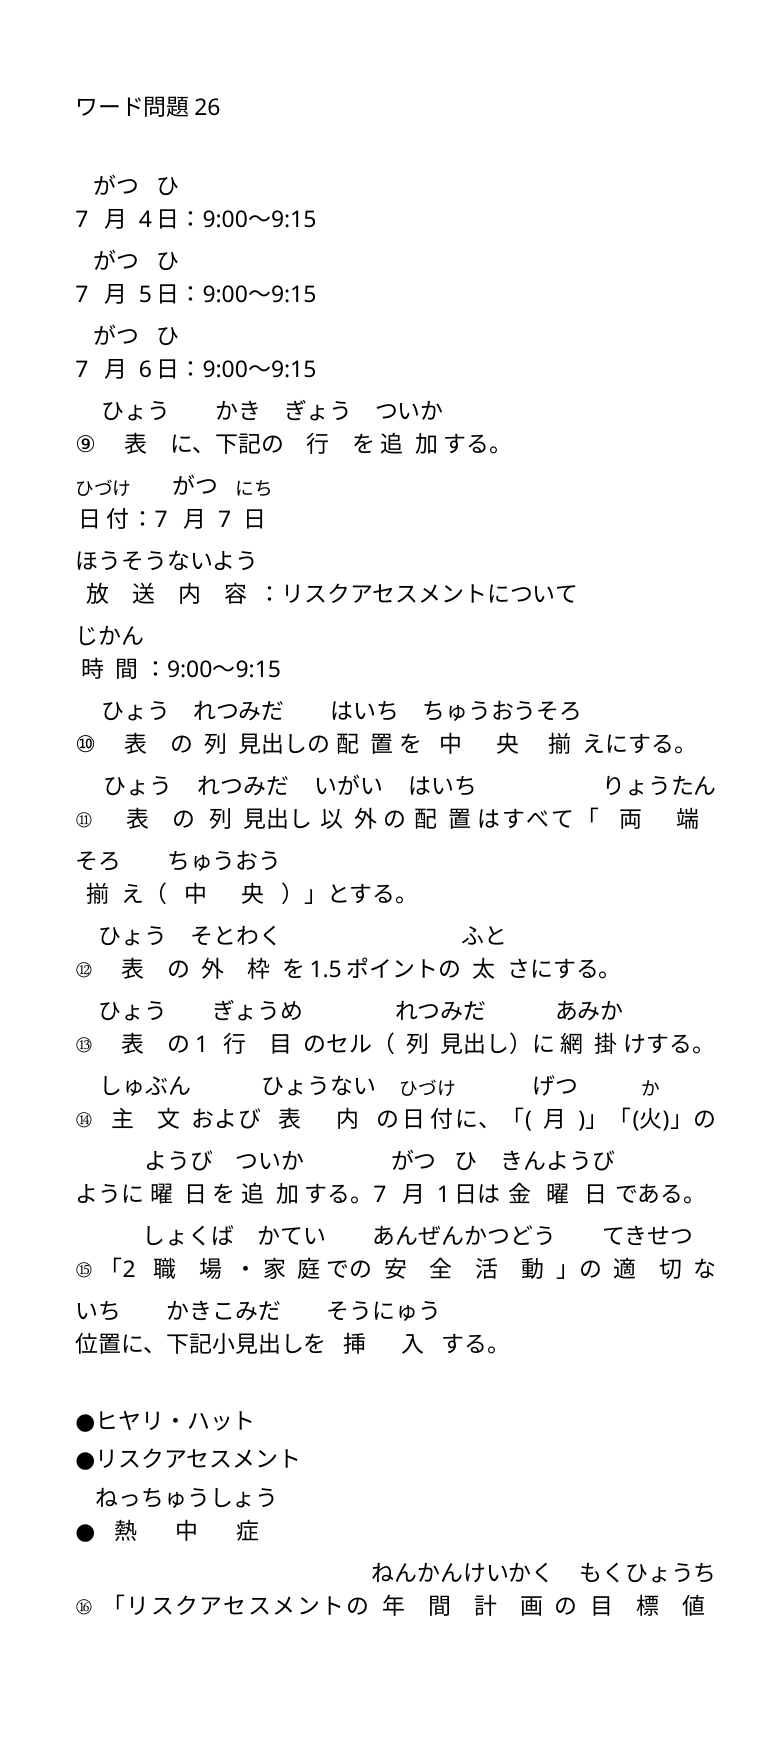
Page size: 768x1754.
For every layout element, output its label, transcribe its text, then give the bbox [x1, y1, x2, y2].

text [75, 1551, 717, 1626]
text ：77 [75, 463, 717, 538]
text ：リスクアセスメントについて [75, 538, 717, 613]
text ⑭ およびのに、「()」「()」のようにをする。71はである。 [75, 1063, 717, 1213]
text ⑨ に、のをする。 [75, 388, 717, 463]
text 74：9:00～9:15 [75, 163, 717, 238]
text 75：9:00～9:15 [75, 238, 717, 313]
text ⑪ のしのはすべて「え（）」とする。 [75, 763, 717, 913]
text ：9:00～9:15 [75, 613, 717, 688]
text ⑬ の1のセル（し）にけする。 [75, 988, 717, 1063]
text ●リスクアセスメント [75, 1438, 717, 1476]
text ⑫ のを1.5ポイントのさにする。 [75, 913, 717, 988]
text 76：9:00～9:15 [75, 313, 717, 388]
text ●ヒヤリ・ハット [75, 1401, 717, 1438]
text ⑮ 「2 ・での」のなに、しをする。 [75, 1213, 717, 1363]
text ● [75, 1476, 717, 1551]
text ⑩ のしのをえにする。 [75, 688, 717, 763]
